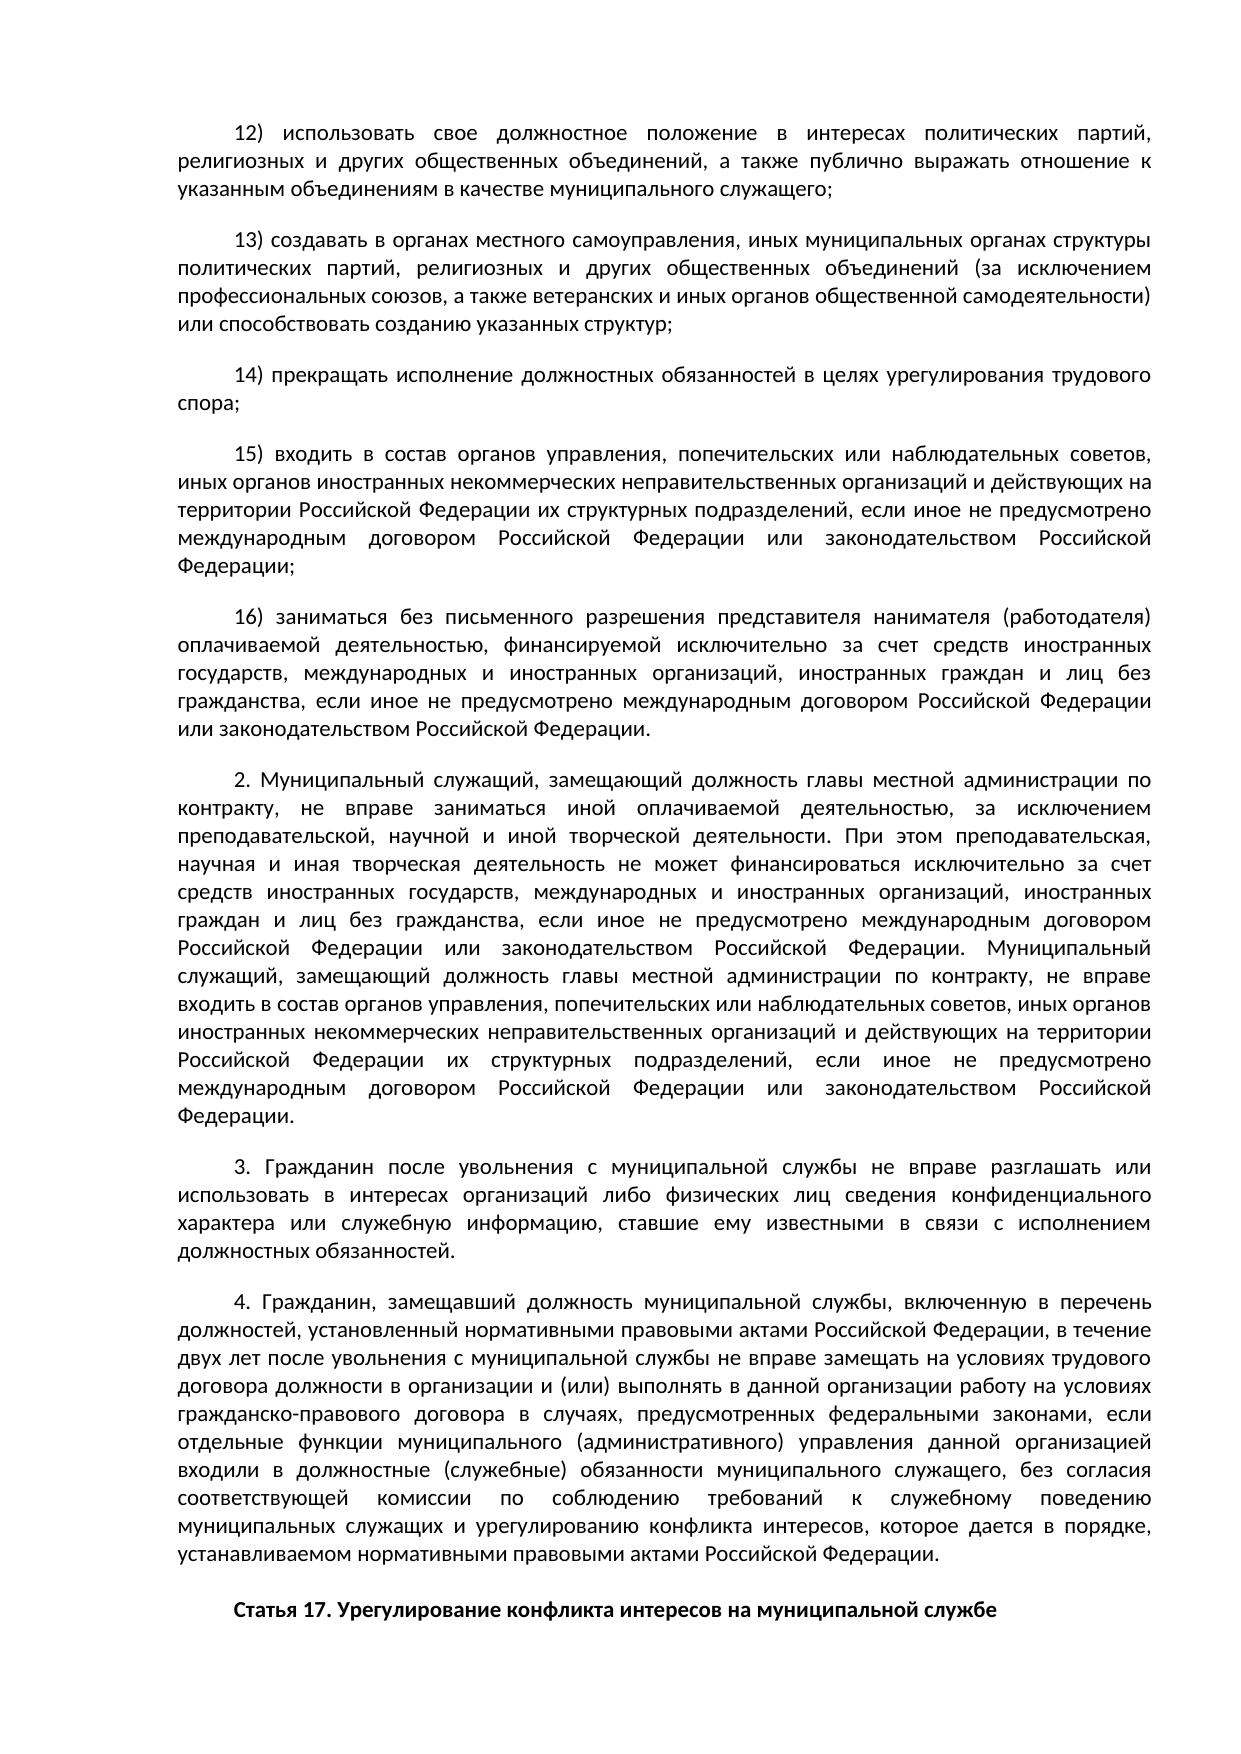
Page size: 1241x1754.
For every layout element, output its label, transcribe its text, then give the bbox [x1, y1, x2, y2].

text 3. Гражданин после увольнения с муниципальной службы не вправе разглашать или использовать в интересах организаций либо физических лиц сведения конфиденциального характера или служебную информацию, ставшие ему известными в связи с исполнением должностных обязанностей. [177, 1152, 1152, 1264]
text 13) создавать в органах местного самоуправления, иных муниципальных органах структуры политических партий, религиозных и других общественных объединений (за исключением профессиональных союзов, а также ветеранских и иных органов общественной самодеятельности) или способствовать созданию указанных структур; [177, 225, 1152, 337]
text 2. Муниципальный служащий, замещающий должность главы местной администрации по контракту, не вправе заниматься иной оплачиваемой деятельностью, за исключением преподавательской, научной и иной творческой деятельности. При этом преподавательская, научная и иная творческая деятельность не может финансироваться исключительно за счет средств иностранных государств, международных и иностранных организаций, иностранных граждан и лиц без гражданства, если иное не предусмотрено международным договором Российской Федерации или законодательством Российской Федерации. Муниципальный служащий, замещающий должность главы местной администрации по контракту, не вправе входить в состав органов управления, попечительских или наблюдательных советов, иных органов иностранных некоммерческих неправительственных организаций и действующих на территории Российской Федерации их структурных подразделений, если иное не предусмотрено международным договором Российской Федерации или законодательством Российской Федерации. [177, 765, 1152, 1129]
text 12) использовать свое должностное положение в интересах политических партий, религиозных и других общественных объединений, а также публично выражать отношение к указанным объединениям в качестве муниципального служащего; [177, 118, 1152, 202]
text 4. Гражданин, замещавший должность муниципальной службы, включенную в перечень должностей, установленный нормативными правовыми актами Российской Федерации, в течение двух лет после увольнения с муниципальной службы не вправе замещать на условиях трудового договора должности в организации и (или) выполнять в данной организации работу на условиях гражданско-правового договора в случаях, предусмотренных федеральными законами, если отдельные функции муниципального (административного) управления данной организацией входили в должностные (служебные) обязанности муниципального служащего, без согласия соответствующей комиссии по соблюдению требований к служебному поведению муниципальных служащих и урегулированию конфликта интересов, которое дается в порядке, устанавливаемом нормативными правовыми актами Российской Федерации. [177, 1287, 1152, 1567]
text 15) входить в состав органов управления, попечительских или наблюдательных советов, иных органов иностранных некоммерческих неправительственных организаций и действующих на территории Российской Федерации их структурных подразделений, если иное не предусмотрено международным договором Российской Федерации или законодательством Российской Федерации; [177, 439, 1152, 579]
text 16) заниматься без письменного разрешения представителя нанимателя (работодателя) оплачиваемой деятельностью, финансируемой исключительно за счет средств иностранных государств, международных и иностранных организаций, иностранных граждан и лиц без гражданства, если иное не предусмотрено международным договором Российской Федерации или законодательством Российской Федерации. [177, 602, 1152, 742]
title Статья 17. Урегулирование конфликта интересов на муниципальной службе [177, 1596, 1152, 1623]
text 14) прекращать исполнение должностных обязанностей в целях урегулирования трудового спора; [177, 360, 1152, 416]
